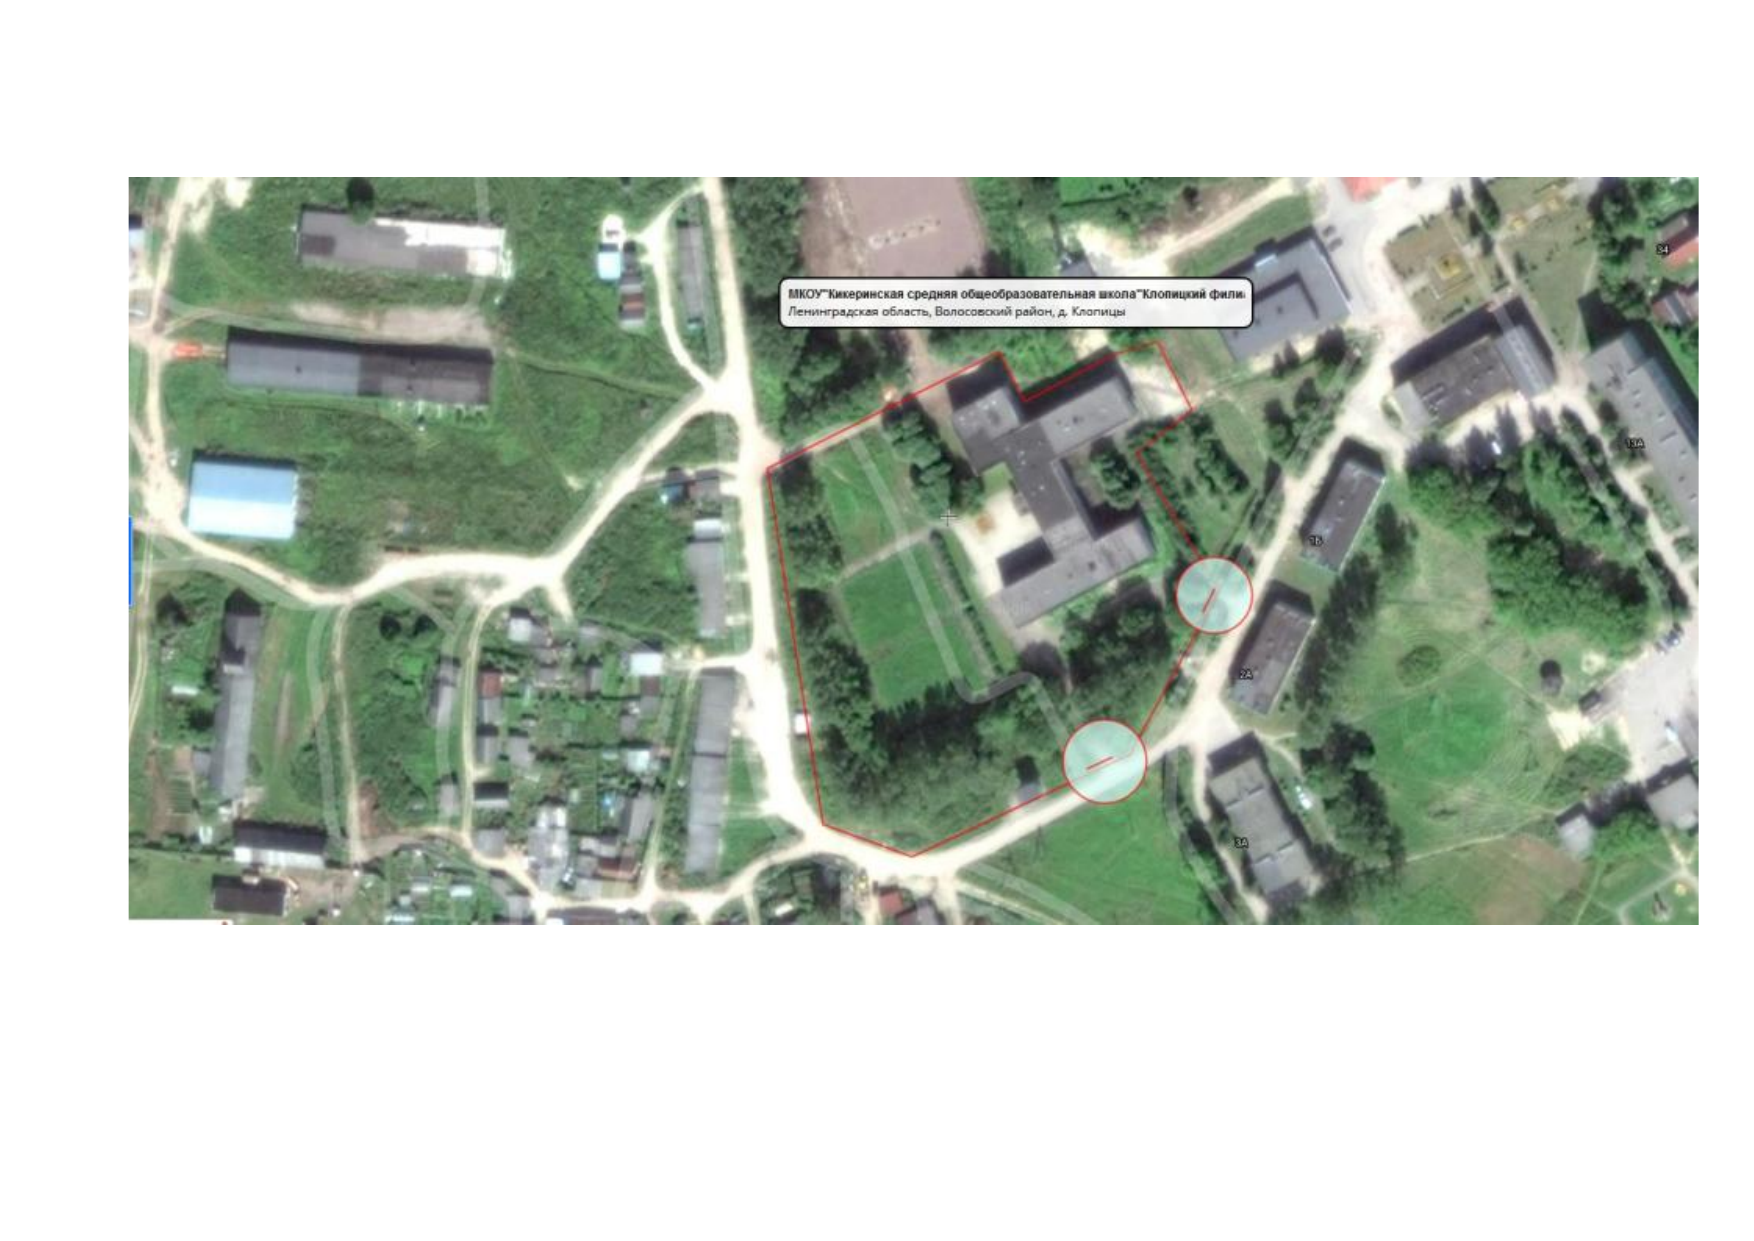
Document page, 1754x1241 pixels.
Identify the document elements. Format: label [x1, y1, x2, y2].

picture [128, 177, 1699, 925]
